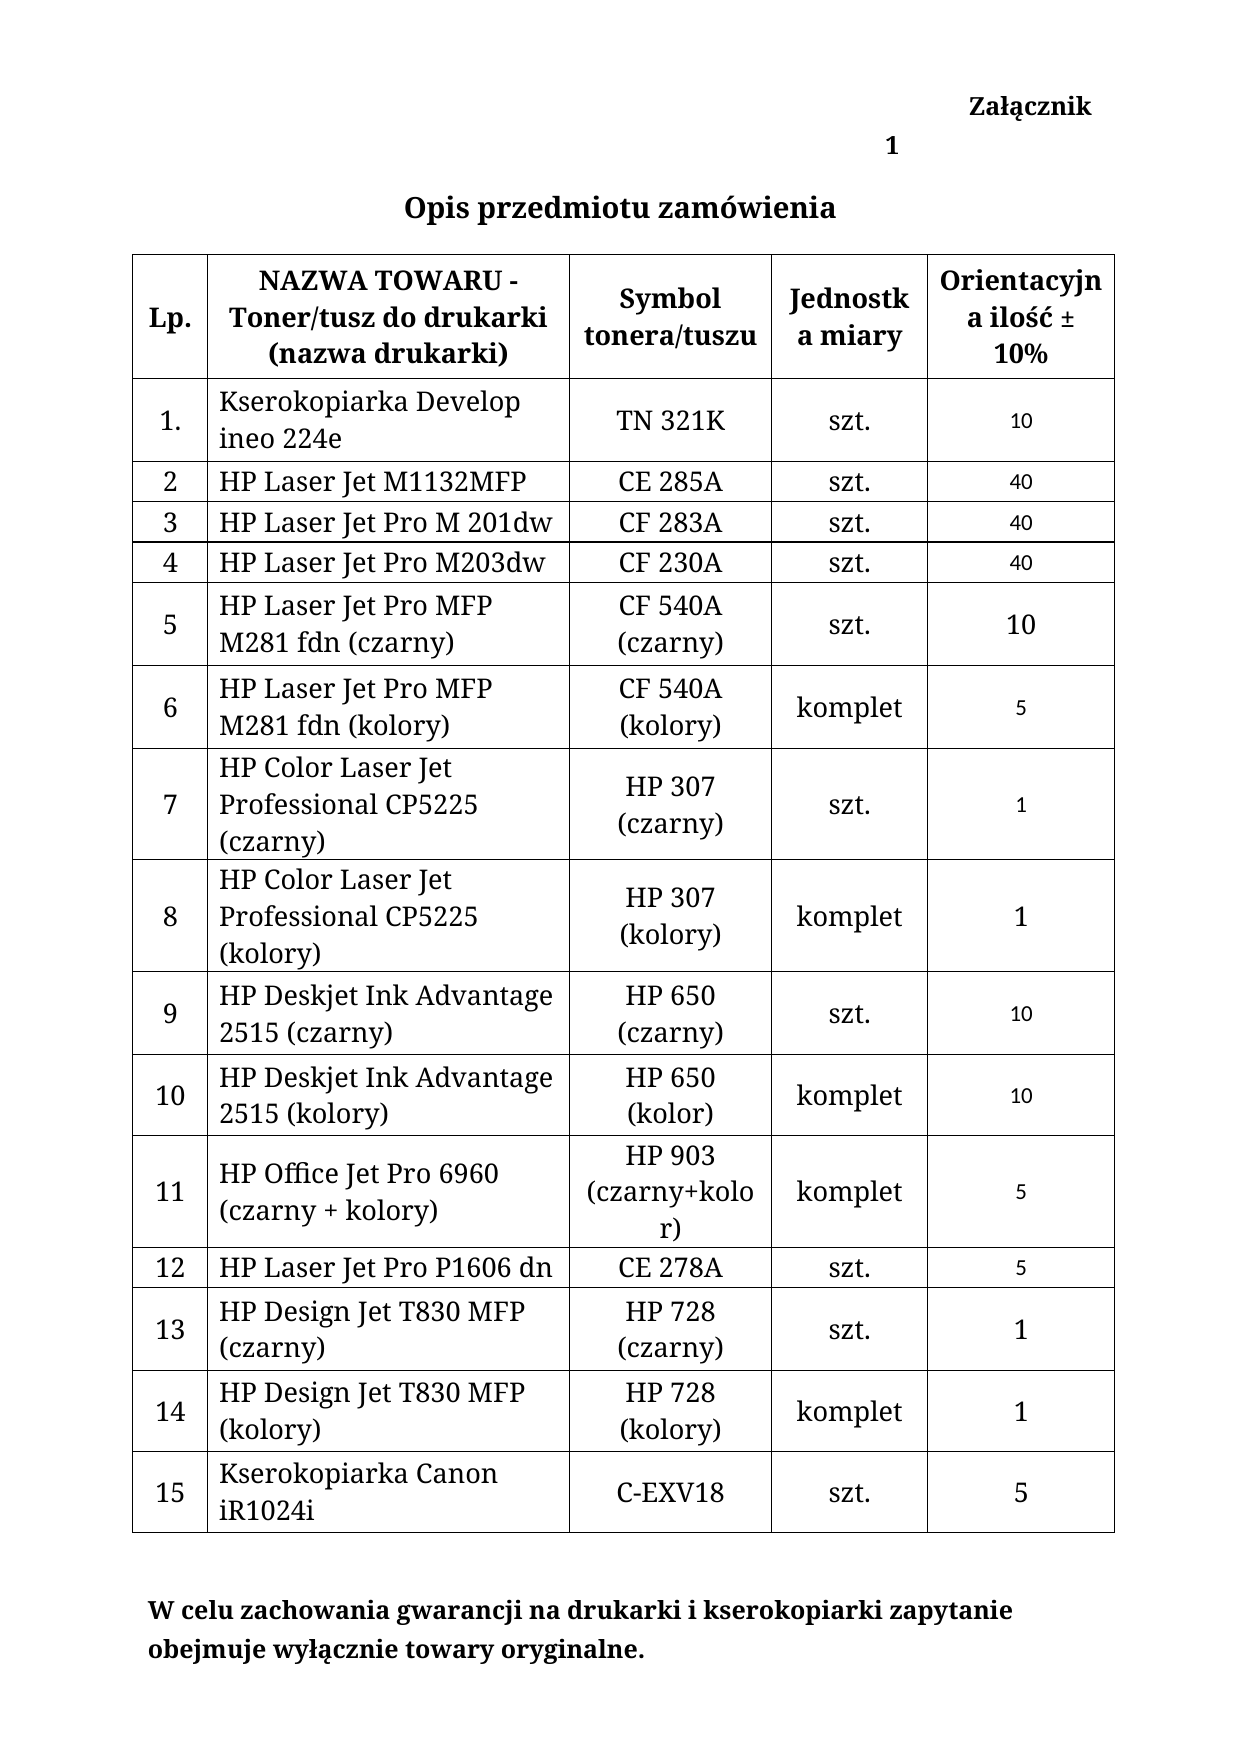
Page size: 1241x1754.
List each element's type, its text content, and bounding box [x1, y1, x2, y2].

table_cell komplet [772, 1371, 927, 1451]
table_cell HP 307 (kolory) [570, 860, 771, 971]
table_cell HP Laser Jet Pro P1606 dn [208, 1248, 569, 1287]
table_cell szt. [772, 1248, 927, 1287]
table_cell HP Laser Jet Pro M 201dw [208, 502, 569, 541]
table_cell 4 [133, 543, 207, 582]
table_cell Kserokopiarka Develop ineo 224e [208, 379, 569, 461]
table_cell HP 650 (kolor) [570, 1055, 771, 1135]
table_cell szt. [772, 1452, 927, 1532]
table_cell szt. [772, 379, 927, 461]
table_cell 1 [928, 1371, 1114, 1451]
table_cell 9 [133, 972, 207, 1054]
table_cell HP Deskjet Ink Advantage 2515 (czarny) [208, 972, 569, 1054]
table_cell 10 [928, 583, 1114, 665]
table_cell 5 [928, 666, 1114, 748]
table_cell HP 903 (czarny+kolor) [570, 1136, 771, 1247]
table_cell HP 728 (kolory) [570, 1371, 771, 1451]
table_cell 7 [133, 749, 207, 859]
table_cell CF 283A [570, 502, 771, 541]
table_cell HP Laser Jet M1132MFP [208, 462, 569, 501]
text Opis przedmiotu zamówienia [148, 188, 1093, 227]
table_cell komplet [772, 1136, 927, 1247]
table_cell 1 [928, 1288, 1114, 1370]
table_cell szt. [772, 1288, 927, 1370]
table_cell 10 [133, 1055, 207, 1135]
table_cell komplet [772, 666, 927, 748]
table_cell HP Laser Jet Pro MFP M281 fdn (czarny) [208, 583, 569, 665]
table_cell HP Deskjet Ink Advantage 2515 (kolory) [208, 1055, 569, 1135]
table_cell 5 [928, 1136, 1114, 1247]
table_cell CF 540A (kolory) [570, 666, 771, 748]
table_header Orientacyjna ilość ± 10% [928, 255, 1114, 378]
table_cell 3 [133, 502, 207, 541]
table_header Jednostka miary [772, 255, 927, 378]
table_cell 10 [928, 972, 1114, 1054]
table_cell szt. [772, 583, 927, 665]
table_cell 12 [133, 1248, 207, 1287]
table_cell HP Office Jet Pro 6960 (czarny + kolory) [208, 1136, 569, 1247]
table_cell 2 [133, 462, 207, 501]
text W celu zachowania gwarancji na drukarki i kserokopiarki zapytanie obejmuje wyłącznie towary oryginalne. [148, 1593, 1093, 1666]
table_cell 40 [928, 543, 1114, 582]
table_cell HP Design Jet T830 MFP (kolory) [208, 1371, 569, 1451]
table_cell HP Laser Jet Pro M203dw [208, 543, 569, 582]
table_cell komplet [772, 1055, 927, 1135]
table_cell 40 [928, 462, 1114, 501]
table_cell HP Color Laser Jet Professional CP5225 (kolory) [208, 860, 569, 971]
table_cell 6 [133, 666, 207, 748]
table_cell CE 278A [570, 1248, 771, 1287]
table_cell 8 [133, 860, 207, 971]
table_cell 10 [928, 1055, 1114, 1135]
table_cell 40 [928, 502, 1114, 541]
table_cell 13 [133, 1288, 207, 1370]
table_cell szt. [772, 749, 927, 859]
text Załącznik 1 [885, 89, 1093, 162]
table_cell 11 [133, 1136, 207, 1247]
table_cell szt. [772, 543, 927, 582]
table_cell HP 307 (czarny) [570, 749, 771, 859]
table_cell 1 [928, 749, 1114, 859]
table_cell HP Laser Jet Pro MFP M281 fdn (kolory) [208, 666, 569, 748]
table_header Lp. [133, 255, 207, 378]
table_cell komplet [772, 860, 927, 971]
table_cell 15 [133, 1452, 207, 1532]
table_cell szt. [772, 462, 927, 501]
table_cell 5 [928, 1248, 1114, 1287]
table_cell HP 650 (czarny) [570, 972, 771, 1054]
table_header Symbol tonera/tuszu [570, 255, 771, 378]
table_cell HP 728 (czarny) [570, 1288, 771, 1370]
table_cell CF 230A [570, 543, 771, 582]
table_cell 1. [133, 379, 207, 461]
table_cell 1 [928, 860, 1114, 971]
table_cell szt. [772, 972, 927, 1054]
table_cell 14 [133, 1371, 207, 1451]
table_cell szt. [772, 502, 927, 541]
table_cell Kserokopiarka Canon iR1024i [208, 1452, 569, 1532]
table_cell TN 321K [570, 379, 771, 461]
table_cell HP Design Jet T830 MFP (czarny) [208, 1288, 569, 1370]
table_cell C-EXV18 [570, 1452, 771, 1532]
table_cell CE 285A [570, 462, 771, 501]
table_cell 5 [928, 1452, 1114, 1532]
table_cell CF 540A (czarny) [570, 583, 771, 665]
table_cell 5 [133, 583, 207, 665]
table_header NAZWA TOWARU - Toner/tusz do drukarki (nazwa drukarki) [208, 255, 569, 378]
table_cell HP Color Laser Jet Professional CP5225 (czarny) [208, 749, 569, 859]
table_cell 10 [928, 379, 1114, 461]
